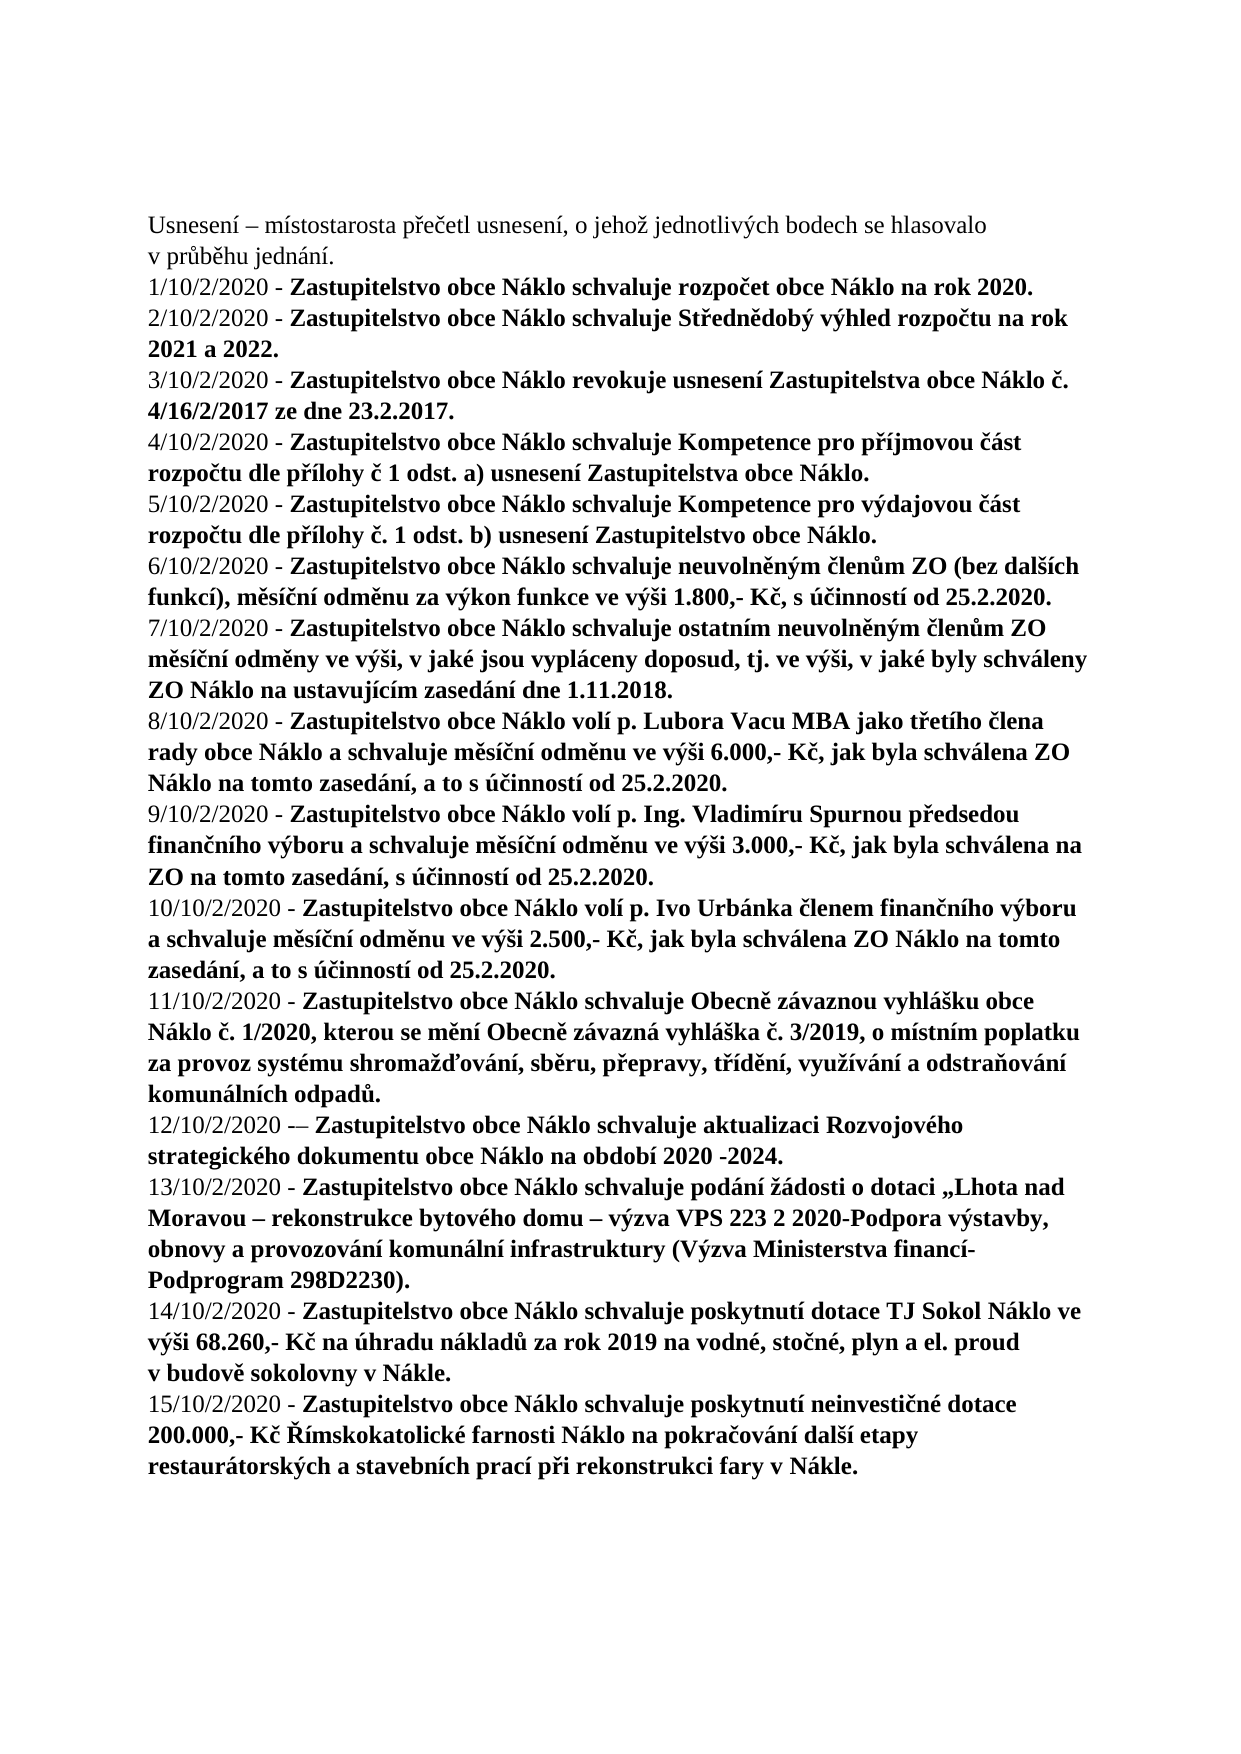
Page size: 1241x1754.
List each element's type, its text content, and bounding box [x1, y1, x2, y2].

text 2/10/2/2020 - Zastupitelstvo obce Náklo schvaluje Střednědobý výhled rozpočtu na rok 2021 a 2022. [148, 303, 1093, 363]
text 12/10/2/2020 -– Zastupitelstvo obce Náklo schvaluje aktualizaci Rozvojového strategického dokumentu obce Náklo na období 2020 -2024. [148, 1110, 1093, 1170]
text 15/10/2/2020 - Zastupitelstvo obce Náklo schvaluje poskytnutí neinvestičné dotace 200.000,- Kč Římskokatolické farnosti Náklo na pokračování další etapy restaurátorských a stavebních prací při rekonstrukci fary v Nákle. [148, 1389, 1093, 1480]
text 6/10/2/2020 - Zastupitelstvo obce Náklo schvaluje neuvolněným členům ZO (bez dalších funkcí), měsíční odměnu za výkon funkce ve výši 1.800,- Kč, s účinností od 25.2.2020. [148, 551, 1093, 611]
text 4/10/2/2020 - Zastupitelstvo obce Náklo schvaluje Kompetence pro příjmovou část rozpočtu dle přílohy č 1 odst. a) usnesení Zastupitelstva obce Náklo. [148, 427, 1093, 487]
text 9/10/2/2020 - Zastupitelstvo obce Náklo volí p. Ing. Vladimíru Spurnou předsedou finančního výboru a schvaluje měsíční odměnu ve výši 3.000,- Kč, jak byla schválena na ZO na tomto zasedání, s účinností od 25.2.2020. [148, 799, 1093, 890]
text 7/10/2/2020 - Zastupitelstvo obce Náklo schvaluje ostatním neuvolněným členům ZO měsíční odměny ve výši, v jaké jsou vypláceny doposud, tj. ve výši, v jaké byly schváleny ZO Náklo na ustavujícím zasedání dne 1.11.2018. [148, 613, 1093, 704]
text 3/10/2/2020 - Zastupitelstvo obce Náklo revokuje usnesení Zastupitelstva obce Náklo č. 4/16/2/2017 ze dne 23.2.2017. [148, 365, 1093, 425]
text 13/10/2/2020 - Zastupitelstvo obce Náklo schvaluje podání žádosti o dotaci „Lhota nad Moravou – rekonstrukce bytového domu – výzva VPS 223 2 2020-Podpora výstavby, obnovy a provozování komunální infrastruktury (Výzva Ministerstva financí- Podprogram 298D2230). [148, 1172, 1093, 1294]
text Usnesení – místostarosta přečetl usnesení, o jehož jednotlivých bodech se hlasovalo v průběhu jednání. [148, 210, 1093, 269]
text 1/10/2/2020 - Zastupitelstvo obce Náklo schvaluje rozpočet obce Náklo na rok 2020. [148, 272, 1093, 301]
text 5/10/2/2020 - Zastupitelstvo obce Náklo schvaluje Kompetence pro výdajovou část rozpočtu dle přílohy č. 1 odst. b) usnesení Zastupitelstvo obce Náklo. [148, 489, 1093, 549]
text 10/10/2/2020 - Zastupitelstvo obce Náklo volí p. Ivo Urbánka členem finančního výboru a schvaluje měsíční odměnu ve výši 2.500,- Kč, jak byla schválena ZO Náklo na tomto zasedání, a to s účinností od 25.2.2020. [148, 893, 1093, 983]
text 14/10/2/2020 - Zastupitelstvo obce Náklo schvaluje poskytnutí dotace TJ Sokol Náklo ve výši 68.260,- Kč na úhradu nákladů za rok 2019 na vodné, stočné, plyn a el. proud v budově sokolovny v Nákle. [148, 1296, 1093, 1387]
text 8/10/2/2020 - Zastupitelstvo obce Náklo volí p. Lubora Vacu MBA jako třetího člena rady obce Náklo a schvaluje měsíční odměnu ve výši 6.000,- Kč, jak byla schválena ZO Náklo na tomto zasedání, a to s účinností od 25.2.2020. [148, 706, 1093, 797]
text 11/10/2/2020 - Zastupitelstvo obce Náklo schvaluje Obecně závaznou vyhlášku obce Náklo č. 1/2020, kterou se mění Obecně závazná vyhláška č. 3/2019, o místním poplatku za provoz systému shromažďování, sběru, přepravy, třídění, využívání a odstraňování komunálních odpadů. [148, 986, 1093, 1108]
